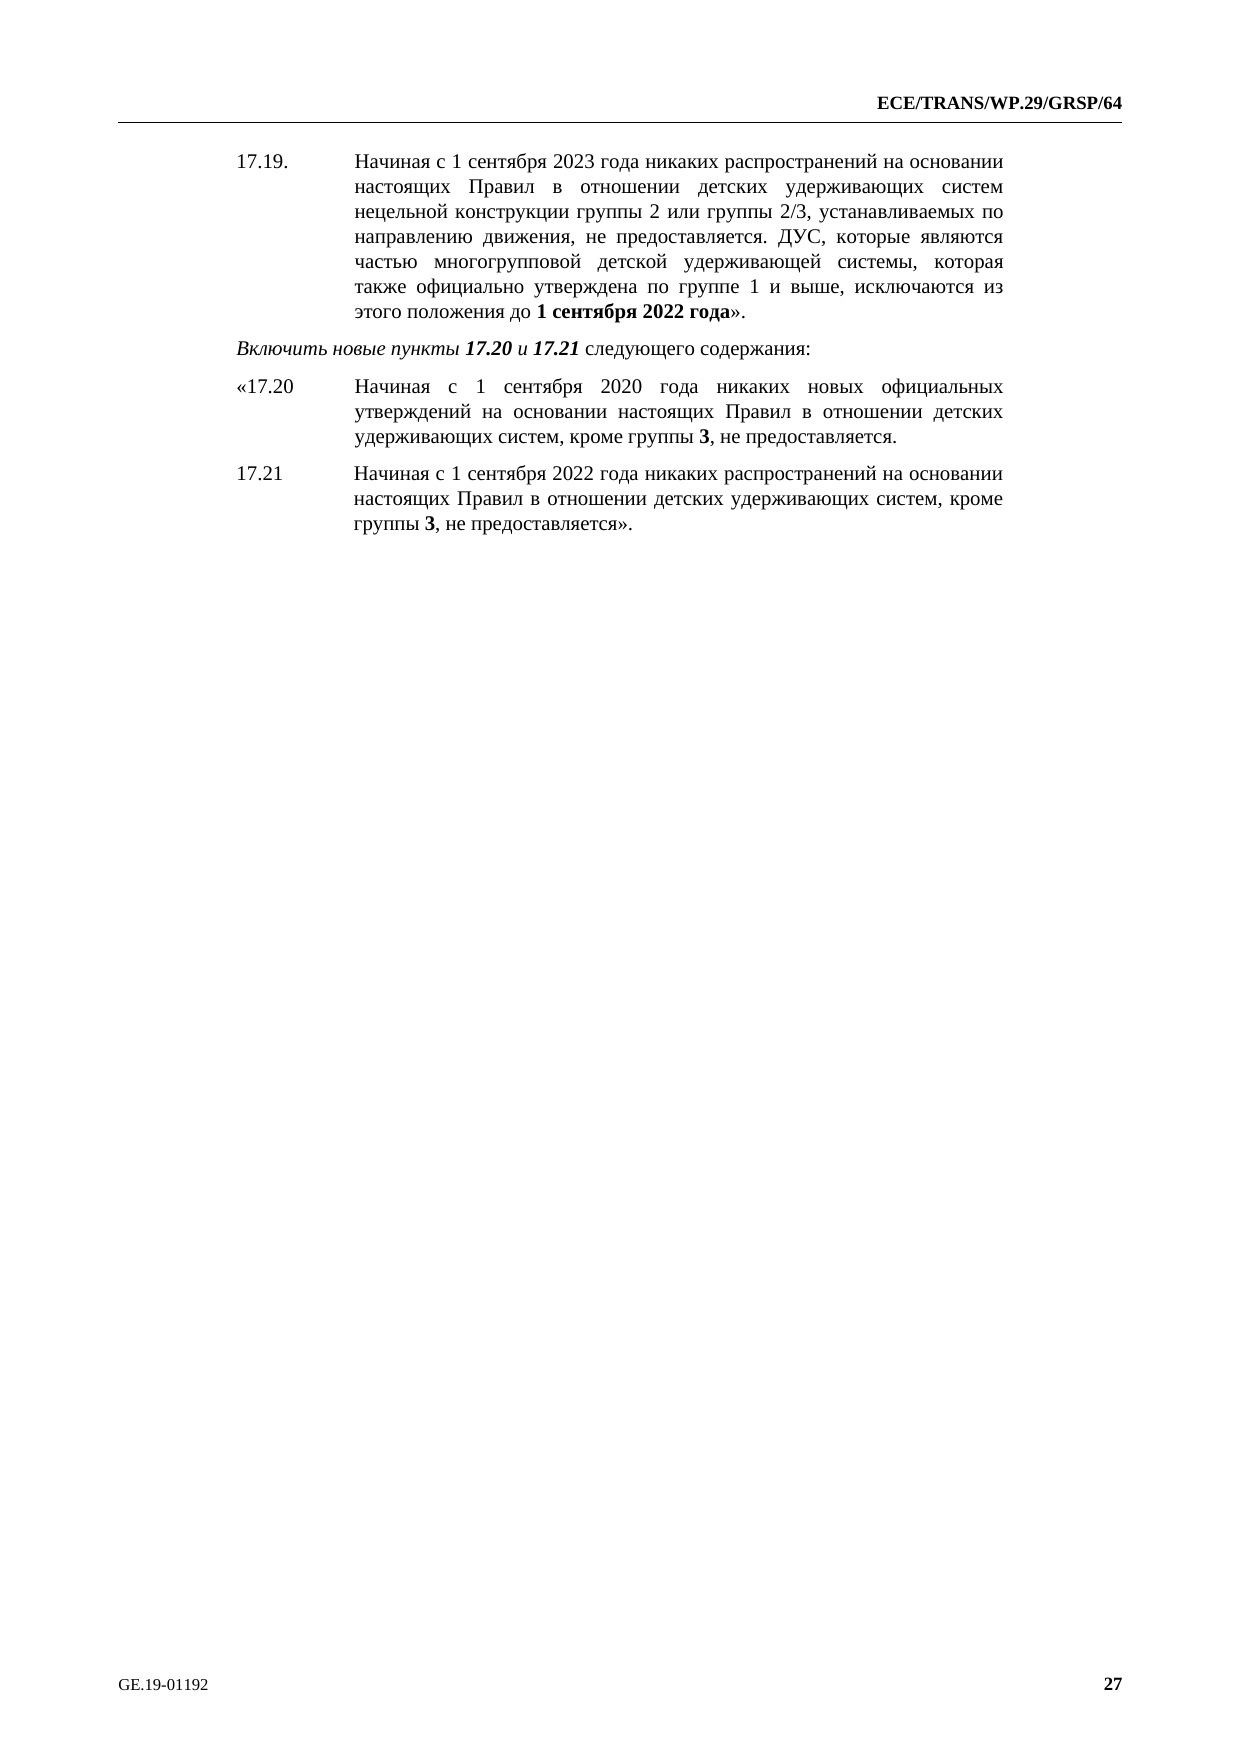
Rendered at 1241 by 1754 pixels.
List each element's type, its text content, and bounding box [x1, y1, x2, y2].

text Включить новые пункты 17.20 и 17.21 следующего содержания: [236, 335, 1004, 360]
text 17.19. Начиная с 1 сентября 2023 года никаких распространений на основании настоящих Правил в отношении детских удерживающих систем нецельной конструкции группы 2 или группы 2/3, устанавливаемых по направлению движения, не предоставляется. ДУС, которые являются частью многогрупповой детской удерживающей системы, которая также официально утверждена по группе 1 и выше, исключаются из этого положения до 1 сентября 2022 года». [236, 148, 1004, 323]
text 17.21 Начиная с 1 сентября 2022 года никаких распространений на основании настоящих Правил в отношении детских удерживающих систем, кроме группы 3, не предоставляется». [236, 460, 1004, 535]
text «17.20 Начиная с 1 сентября 2020 года никаких новых официальных утверждений на основании настоящих Правил в отношении детских удерживающих систем, кроме группы 3, не предоставляется. [236, 373, 1004, 448]
